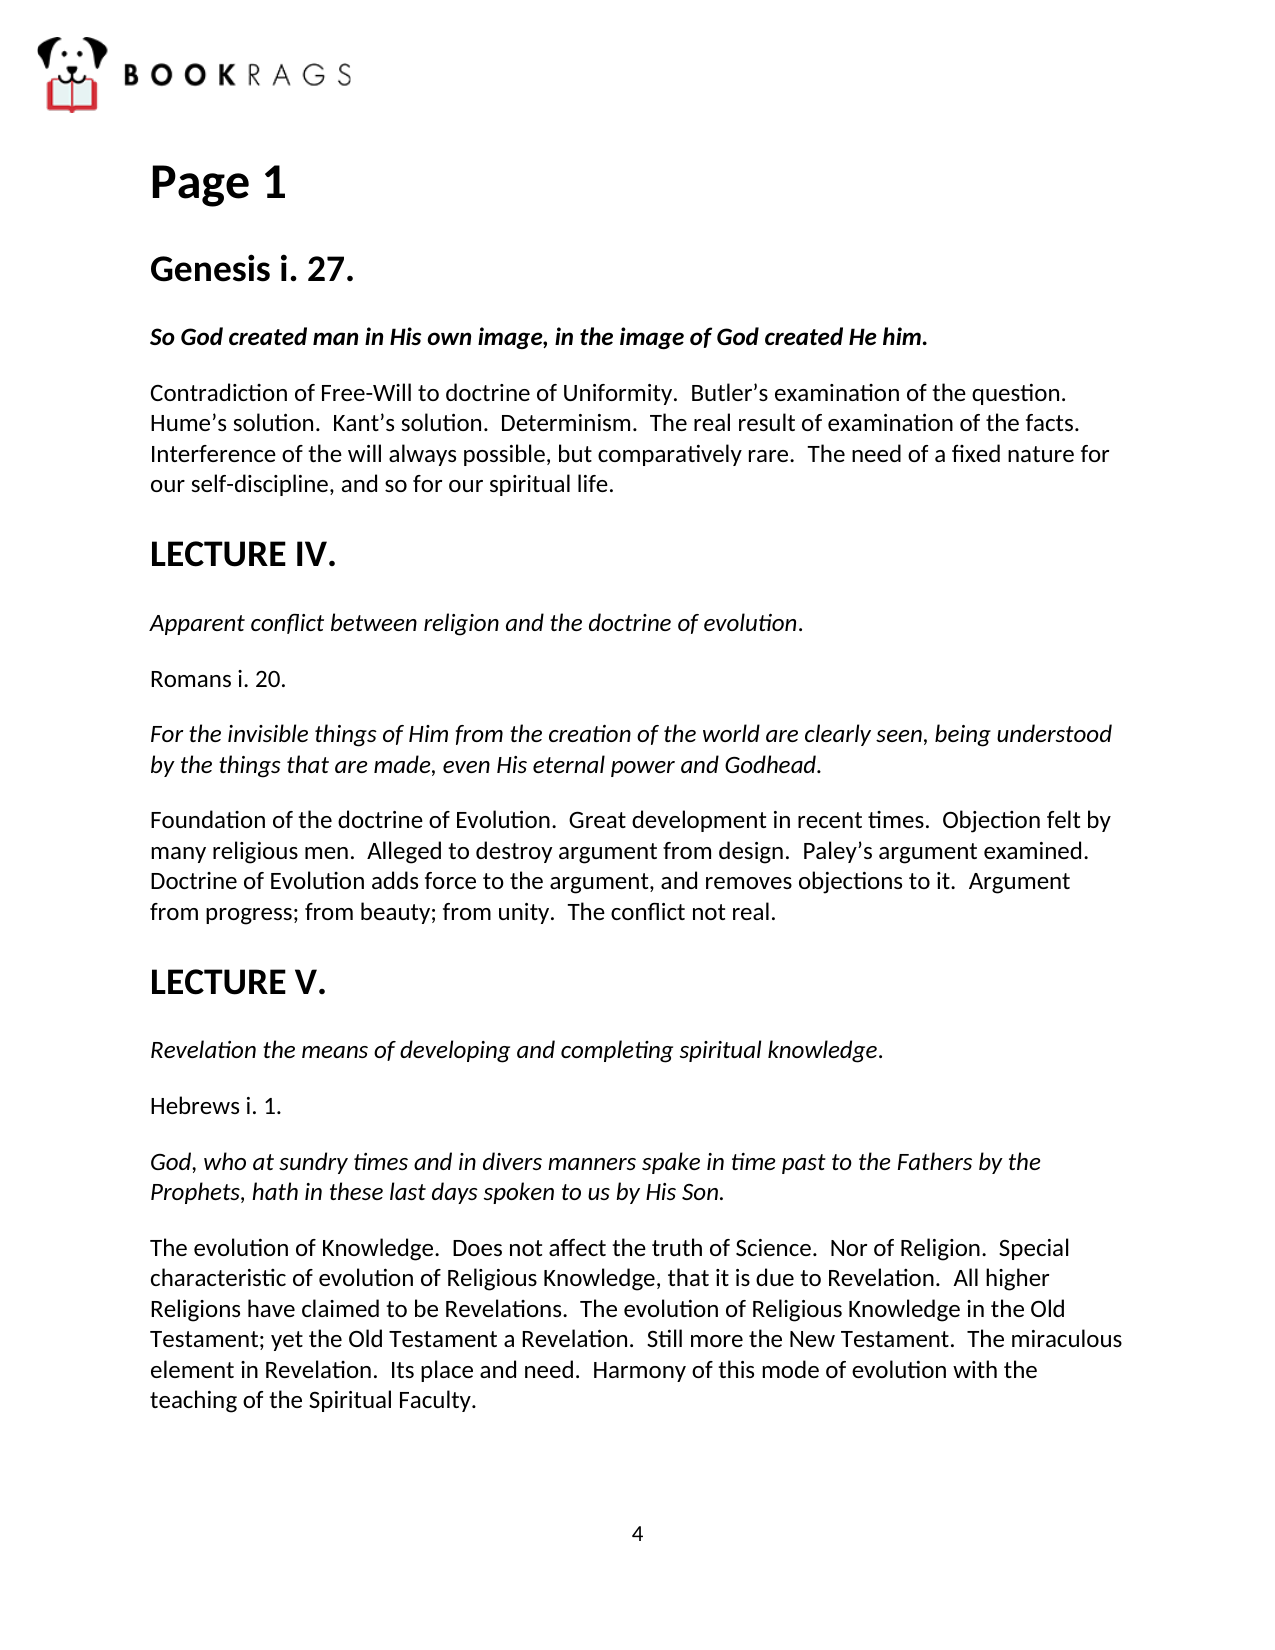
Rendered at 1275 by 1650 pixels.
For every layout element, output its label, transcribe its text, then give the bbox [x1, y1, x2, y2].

text LECTURE V. [150, 958, 1125, 1003]
text Genesis i. 27. [150, 244, 1125, 290]
picture [37, 37, 351, 113]
text Foundation of the doctrine of Evolution. Great development in recent times. Objection felt by many religious men. Alleged to destroy argument from design. Paley’s argument examined. Doctrine of Evolution adds force to the argument, and removes objections to it. Argument from progress; from beauty; from unity. The conflict not real. [150, 804, 1125, 926]
text Page 1 [150, 150, 1125, 211]
text Hebrews i. 1. [150, 1090, 1125, 1121]
text LECTURE IV. [150, 530, 1125, 576]
text Revelation the means of developing and completing spiritual knowledge. [150, 1034, 1125, 1065]
text Contradiction of Free-Will to doctrine of Uniformity. Butler’s examination of the question. Hume’s solution. Kant’s solution. Determinism. The real result of examination of the facts. Interference of the will always possible, but comparatively rare. The need of a fixed nature for our self-discipline, and so for our spiritual life. [150, 377, 1125, 499]
text For the invisible things of Him from the creation of the world are clearly seen, being understood by the things that are made, even His eternal power and Godhead. [150, 718, 1125, 779]
text So God created man in His own image, in the image of God created He him. [150, 322, 1125, 352]
text The evolution of Knowledge. Does not affect the truth of Science. Nor of Religion. Special characteristic of evolution of Religious Knowledge, that it is due to Revelation. All higher Religions have claimed to be Revelations. The evolution of Religious Knowledge in the Old Testament; yet the Old Testament a Revelation. Still more the New Testament. The miraculous element in Revelation. Its place and need. Harmony of this mode of evolution with the teaching of the Spiritual Faculty. [150, 1232, 1125, 1415]
text Romans i. 20. [150, 663, 1125, 693]
text Apparent conflict between religion and the doctrine of evolution. [150, 607, 1125, 638]
text God, who at sundry times and in divers manners spake in time past to the Fathers by the Prophets, hath in these last days spoken to us by His Son. [150, 1146, 1125, 1207]
